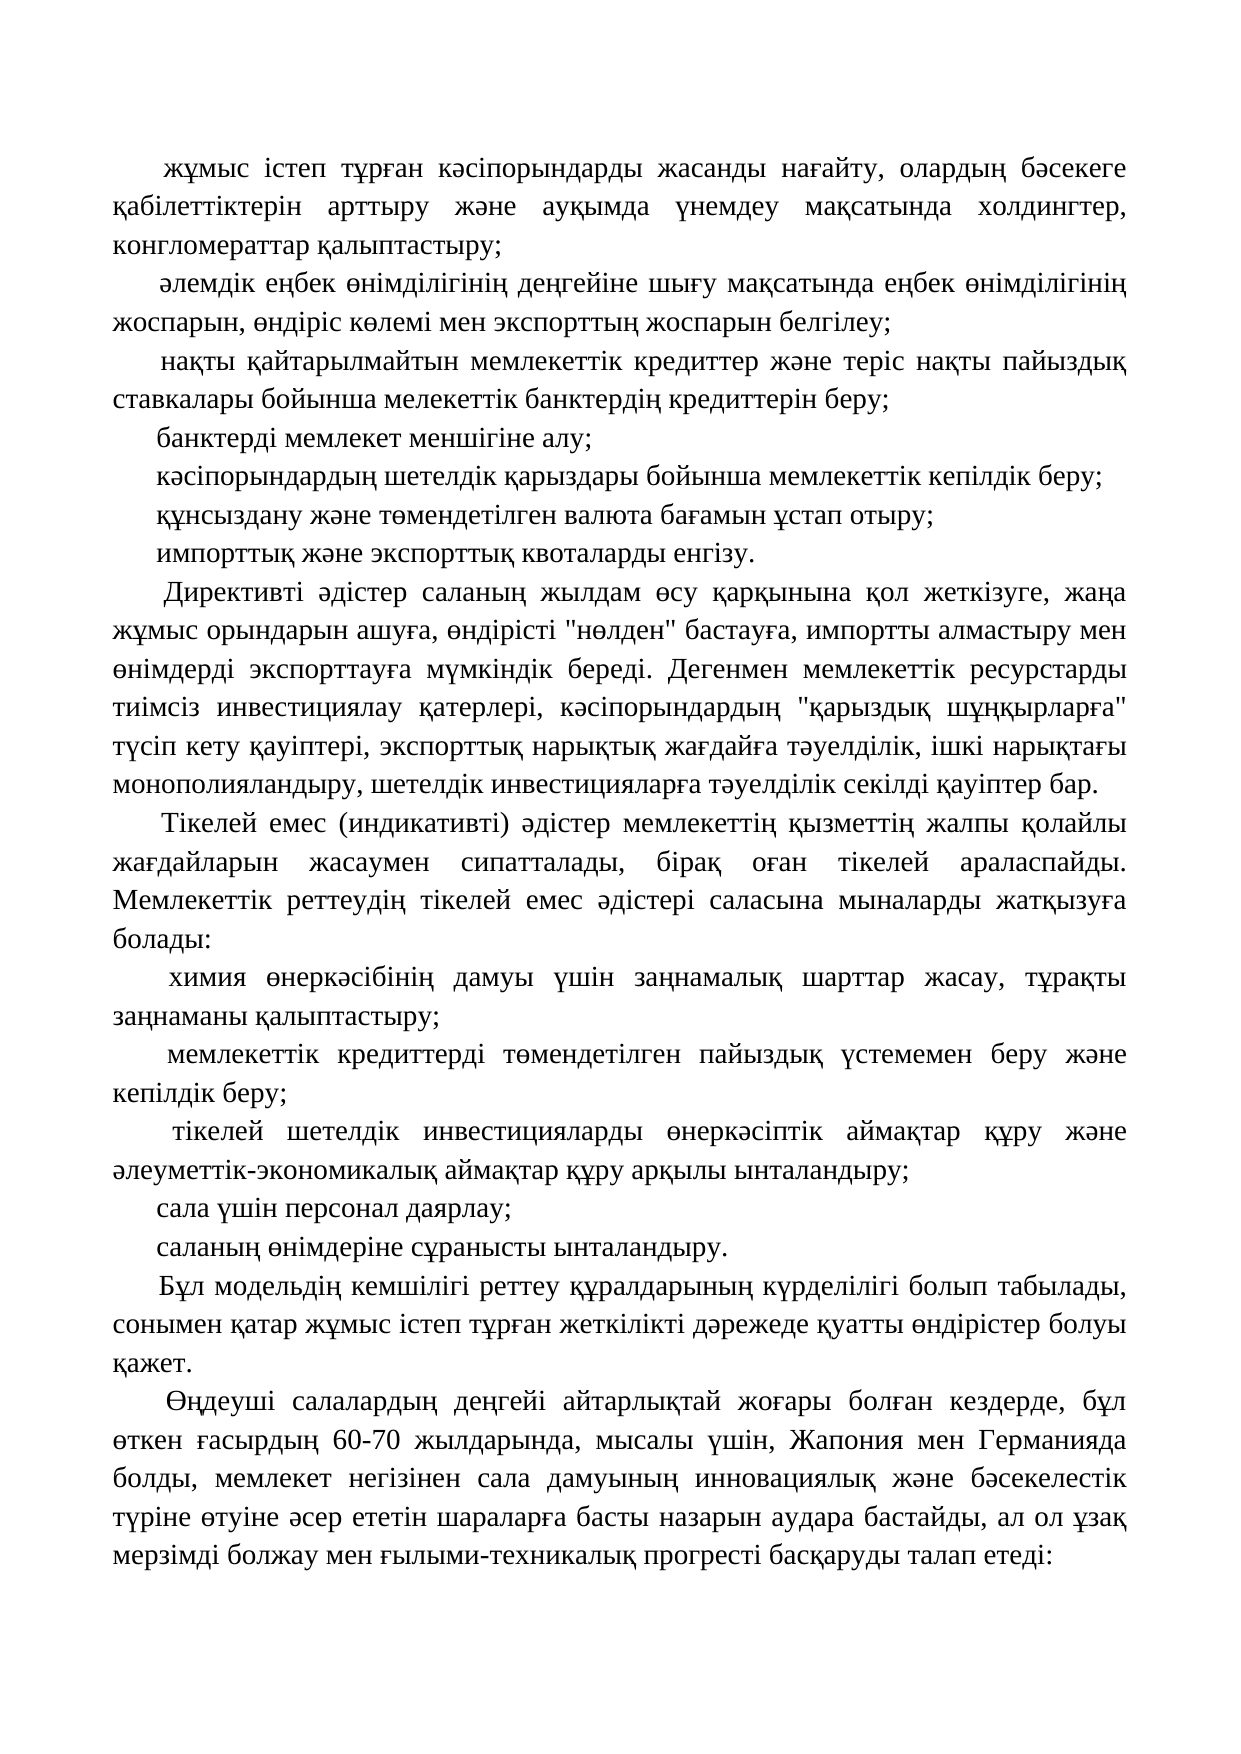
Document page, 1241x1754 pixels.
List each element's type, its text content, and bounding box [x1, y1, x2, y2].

text құнсыздану және төмендетілген валюта бағамын ұстап отыру; [112, 497, 1128, 530]
text Өңдеуші салалардың деңгейі айтарлықтай жоғары болған кездерде, бұл өткен ғасырдың 60-70 жылдарында, мысалы үшін, Жапония мен Германияда болды, мемлекет негізінен сала дамуының инновациялық және бәсекелестік түріне өтуіне әсер ететін шараларға басты назарын аудара бастайды, ал ол ұзақ мерзімді болжау мен ғылыми-техникалық прогресті басқаруды талап етеді: [112, 1383, 1128, 1571]
text тікелей шетелдік инвестицияларды өнеркәсіптік аймақтар құру және әлеуметтік-экономикалық аймақтар құру арқылы ынталандыру; [112, 1113, 1128, 1186]
text әлемдік еңбек өнімділігінің деңгейіне шығу мақсатында еңбек өнімділігінің жоспарын, өндіріс көлемі мен экспорттың жоспарын белгілеу; [112, 266, 1128, 338]
text Тікелей емес (индикативті) әдістер мемлекеттің қызметтің жалпы қолайлы жағдайларын жасаумен сипатталады, бірақ оған тікелей араласпайды. Мемлекеттік реттеудің тікелей емес әдістері саласына мыналарды жатқызуға болады: [112, 805, 1128, 954]
text химия өнеркәсібінің дамуы үшін заңнамалық шарттар жасау, тұрақты заңнаманы қалыптастыру; [112, 959, 1128, 1031]
text импорттық және экспорттық квоталарды енгізу. [112, 535, 1128, 569]
text кәсіпорындардың шетелдік қарыздары бойынша мемлекеттік кепілдік беру; [112, 458, 1128, 492]
text банктерді мемлекет меншігіне алу; [112, 420, 1128, 453]
text сала үшін персонал даярлау; [112, 1191, 1128, 1224]
text Директивті әдістер саланың жылдам өсу қарқынына қол жеткізуге, жаңа жұмыс орындарын ашуға, өндірісті "нөлден" бастауға, импортты алмастыру мен өнімдерді экспорттауға мүмкіндік береді. Дегенмен мемлекеттік ресурстарды тиімсіз инвестициялау қатерлері, кәсіпорындардың "қарыздық шұңқырларға" түсіп кету қауіптері, экспорттық нарықтық жағдайға тәуелділік, ішкі нарықтағы монополияландыру, шетелдік инвестицияларға тәуелділік секілді қауіптер бар. [112, 574, 1128, 800]
text мемлекеттік кредиттерді төмендетілген пайыздық үстемемен беру және кепілдік беру; [112, 1036, 1128, 1108]
text жұмыс істеп тұрған кәсіпорындарды жасанды нағайту, олардың бәсекеге қабілеттіктерін арттыру және ауқымда үнемдеу мақсатында холдингтер, конгломераттар қалыптастыру; [112, 150, 1128, 261]
text саланың өнімдеріне сұранысты ынталандыру. [112, 1229, 1128, 1263]
text нақты қайтарылмайтын мемлекеттік кредиттер және теріс нақты пайыздық ставкалары бойынша мелекеттік банктердің кредиттерін беру; [112, 343, 1128, 415]
text Бұл модельдің кемшілігі реттеу құралдарының күрделілігі болып табылады, сонымен қатар жұмыс істеп тұрған жеткілікті дәрежеде қуатты өндірістер болуы қажет. [112, 1268, 1128, 1378]
